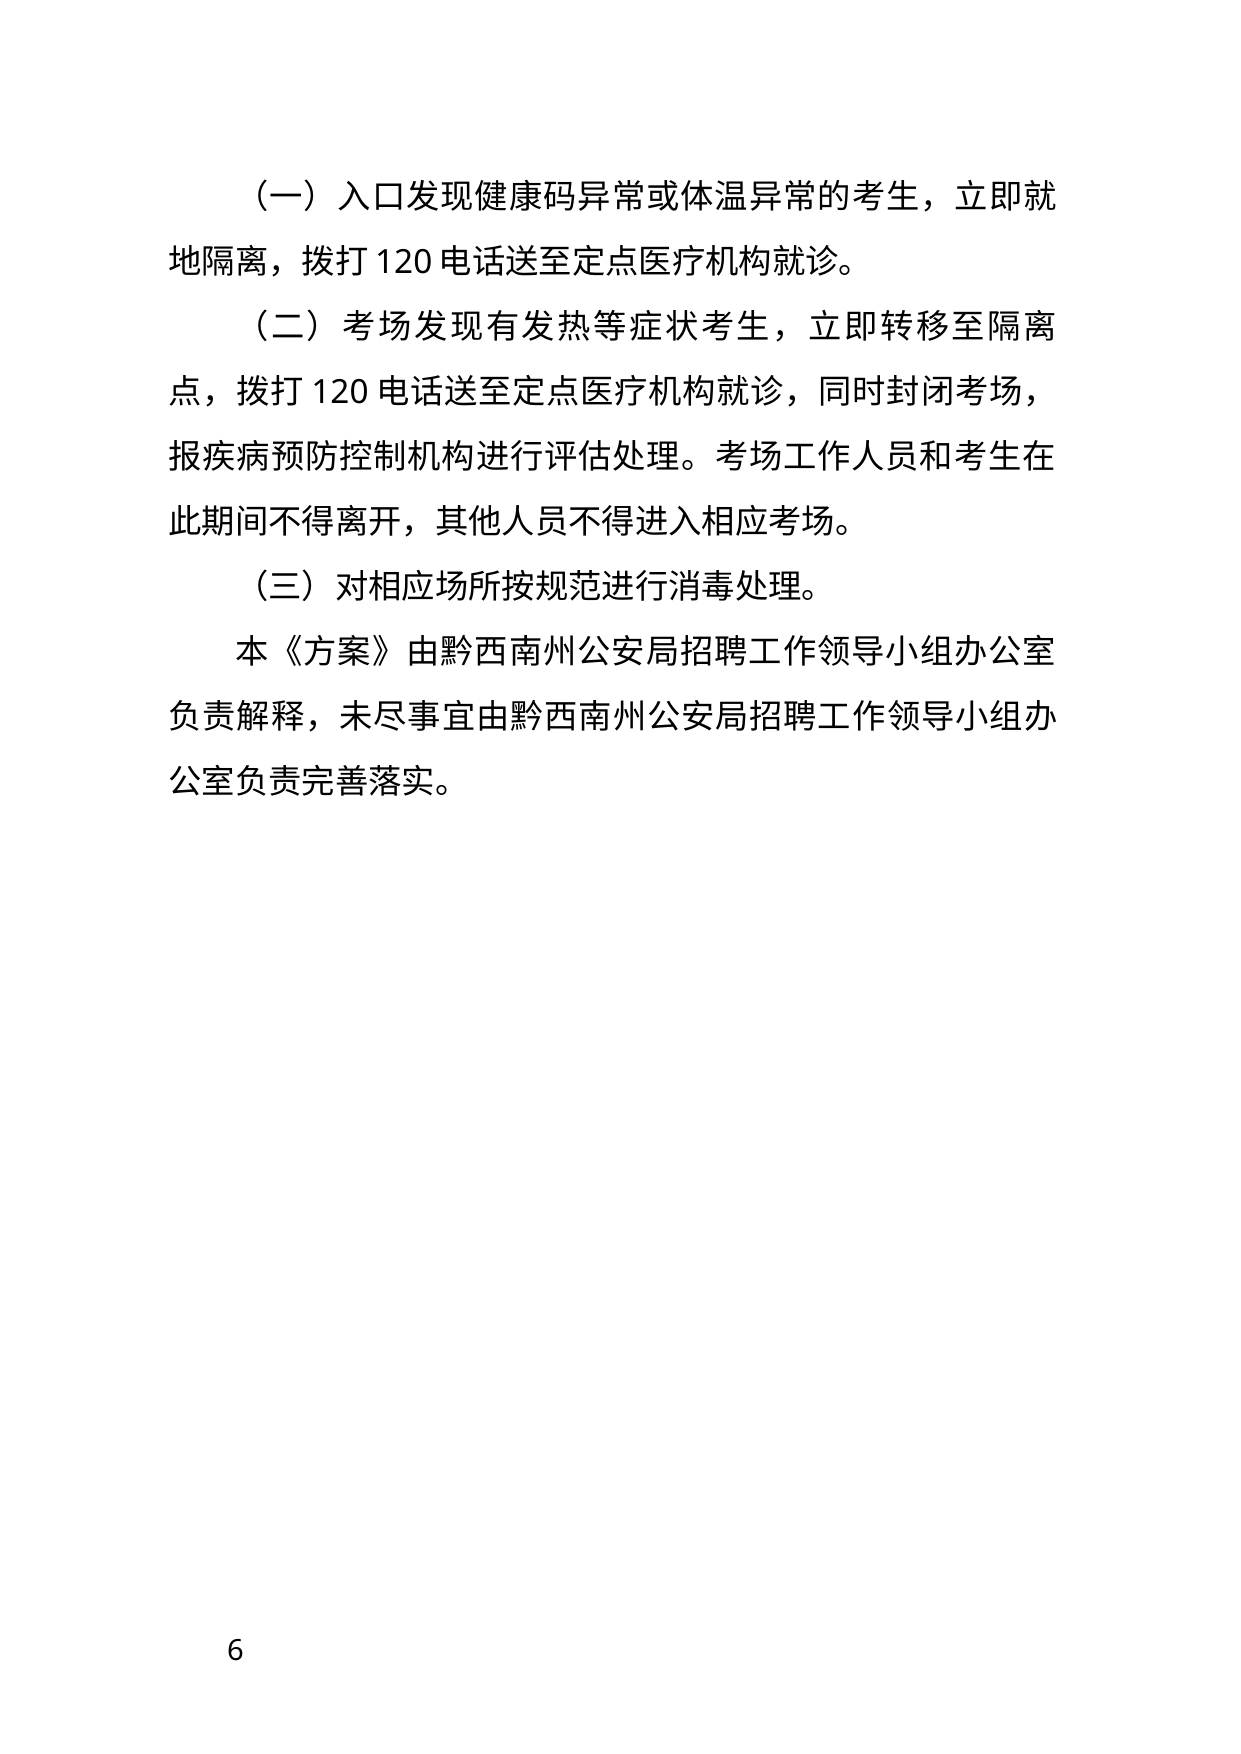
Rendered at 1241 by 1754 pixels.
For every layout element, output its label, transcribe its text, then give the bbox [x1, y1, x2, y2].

text （二）考场发现有发热等症状考生，立即转移至隔离点，拨打120电话送至定点医疗机构就诊，同时封闭考场，报疾病预防控制机构进行评估处理。考场工作人员和考生在此期间不得离开，其他人员不得进入相应考场。 [168, 292, 1057, 552]
text （三）对相应场所按规范进行消毒处理。 [168, 552, 1057, 617]
text （一）入口发现健康码异常或体温异常的考生，立即就地隔离，拨打120电话送至定点医疗机构就诊。 [168, 162, 1057, 292]
text 本《方案》由黔西南州公安局招聘工作领导小组办公室负责解释，未尽事宜由黔西南州公安局招聘工作领导小组办公室负责完善落实。 [168, 617, 1057, 812]
